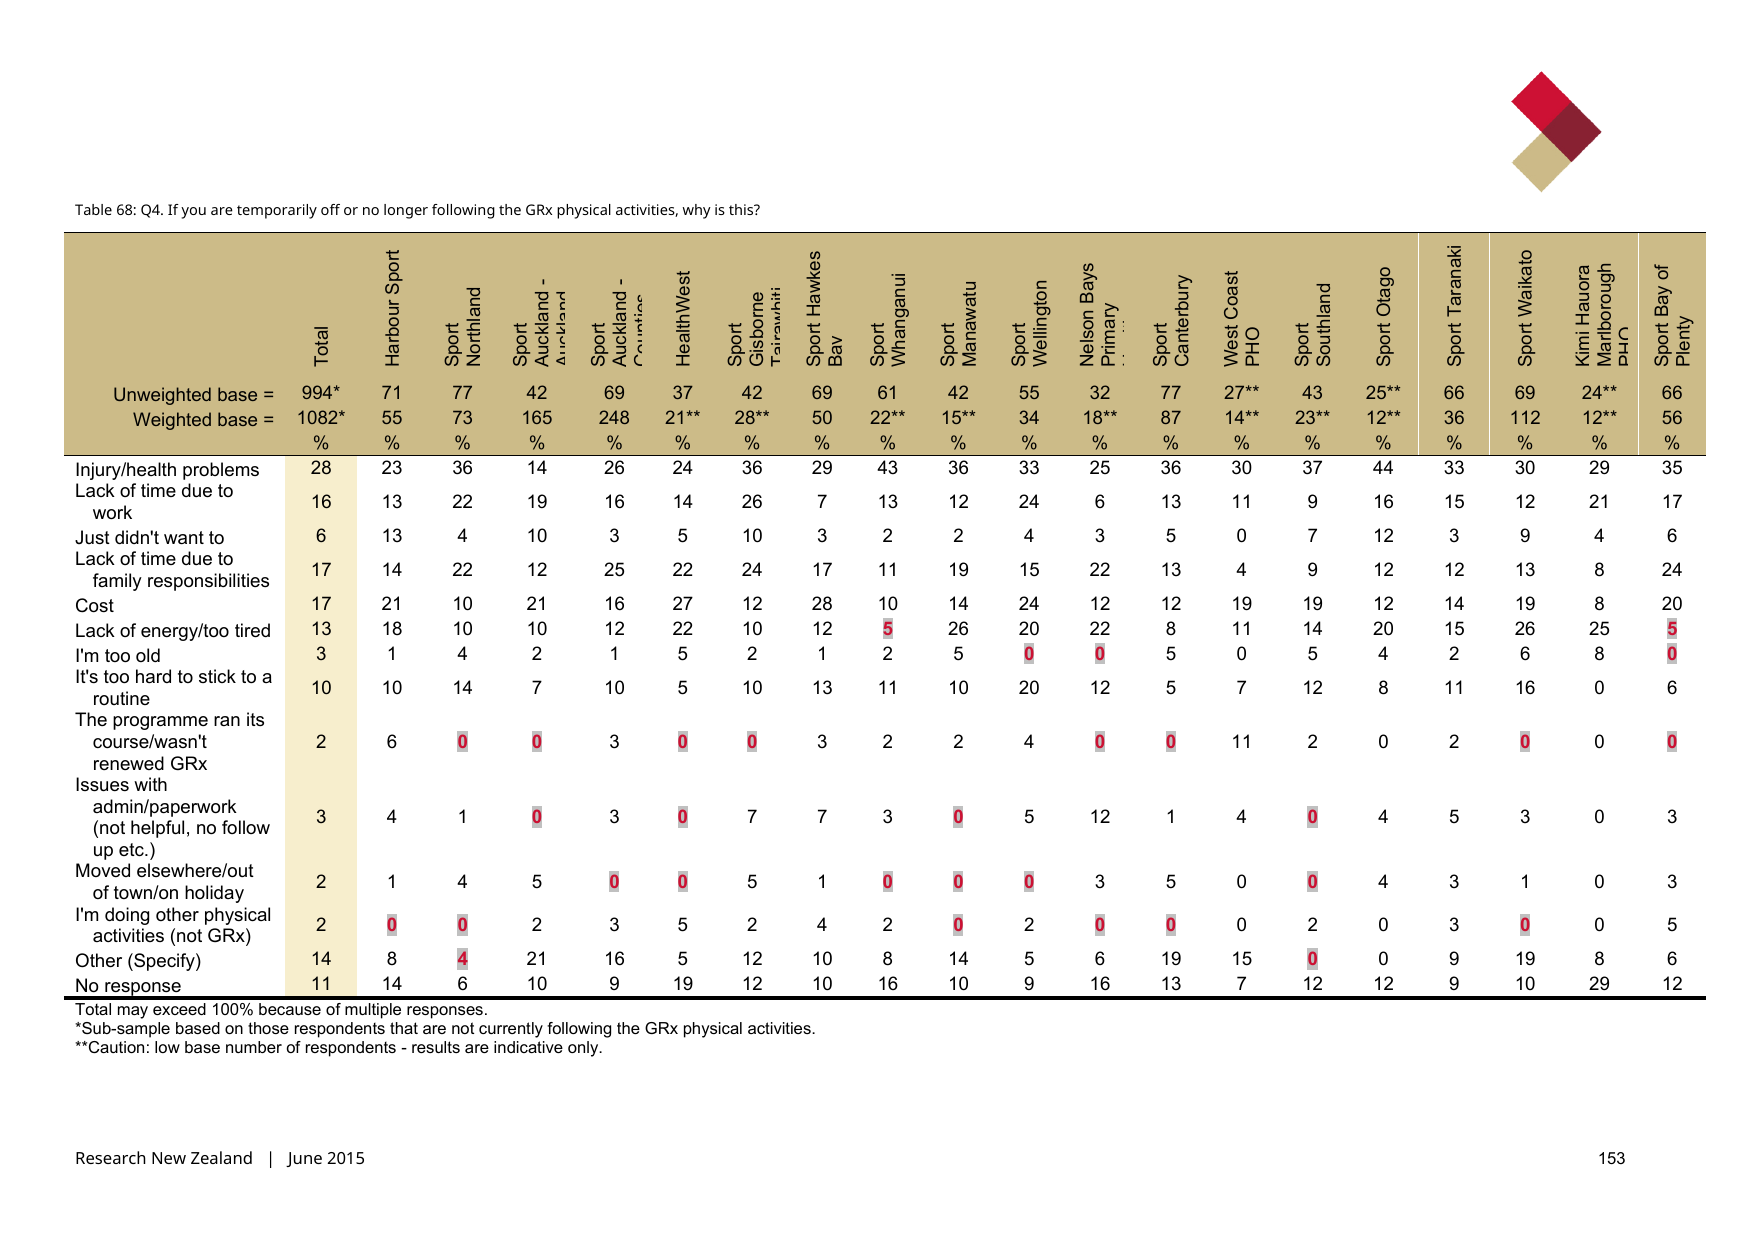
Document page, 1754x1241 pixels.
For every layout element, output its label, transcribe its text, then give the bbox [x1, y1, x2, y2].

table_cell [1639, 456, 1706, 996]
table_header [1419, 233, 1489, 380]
text *Sub-sample based on those respondents that are not currently following the GRx physical activities. [75, 1019, 1679, 1038]
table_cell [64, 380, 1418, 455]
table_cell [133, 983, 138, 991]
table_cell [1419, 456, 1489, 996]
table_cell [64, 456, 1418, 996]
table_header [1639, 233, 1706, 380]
text Table 68: Q4. If you are temporarily off or no longer following the GRx physical activities, why is this? [75, 195, 1679, 220]
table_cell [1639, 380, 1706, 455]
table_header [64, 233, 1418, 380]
text **Caution: low base number of respondents - results are indicative only. [75, 1038, 1679, 1057]
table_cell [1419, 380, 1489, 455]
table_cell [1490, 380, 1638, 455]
text Total may exceed 100% because of multiple responses. [75, 1000, 1679, 1019]
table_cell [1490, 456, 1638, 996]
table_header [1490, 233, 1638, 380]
picture [1505, 70, 1606, 195]
